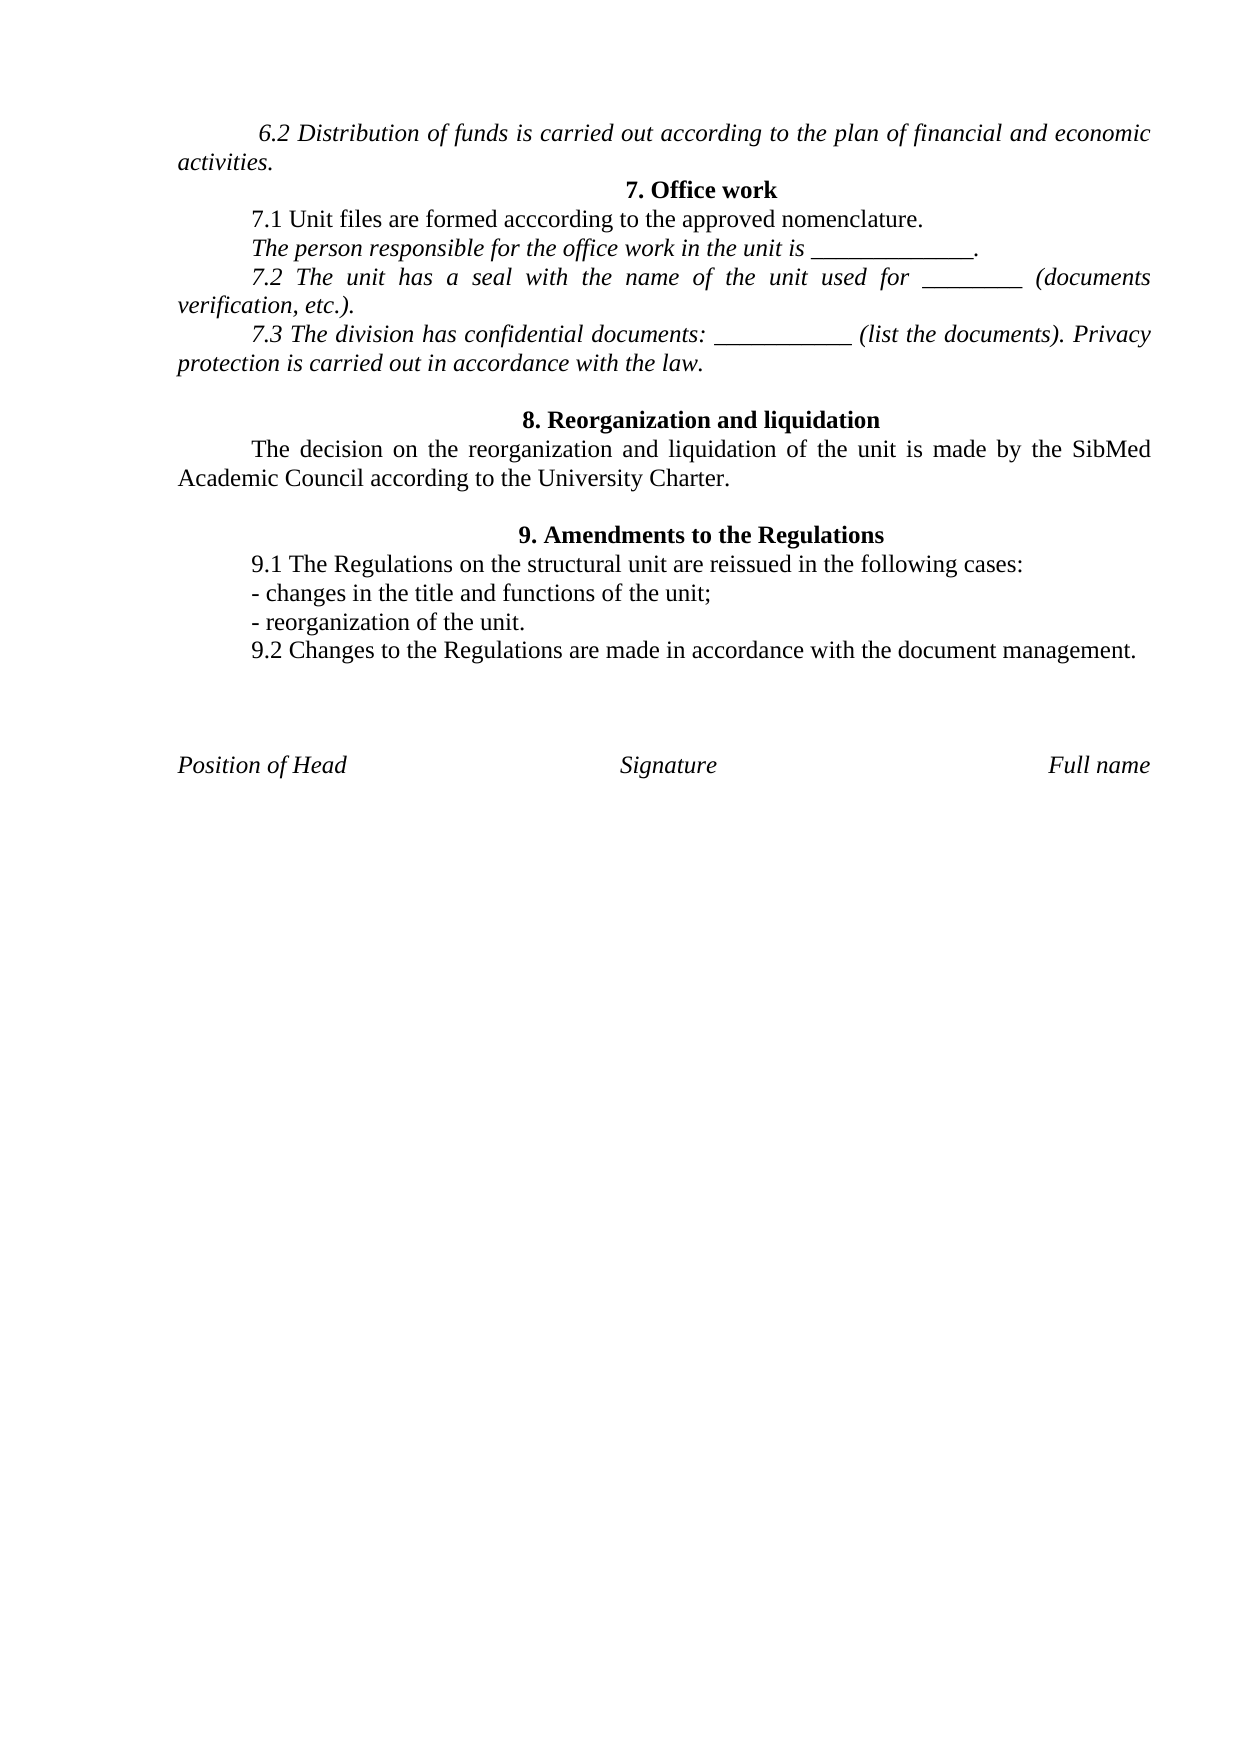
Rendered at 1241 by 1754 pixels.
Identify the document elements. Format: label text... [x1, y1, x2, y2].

text 9.1 The Regulations on the structural unit are reissued in the following cases: [177, 549, 1152, 578]
list Amendments to the Regulations [177, 521, 1152, 549]
text The decision on the reorganization and liquidation of the unit is made by the SibMed Academic Council according to the University Charter. [177, 434, 1152, 492]
text 6.2 Distribution of funds is carried out according to the plan of financial and economic activities. [177, 118, 1152, 176]
text 9.2 Changes to the Regulations are made in accordance with the document management. [177, 636, 1152, 693]
text Position of Head Signature Full name [177, 751, 1152, 779]
text 8. Reorganization and liquidation [177, 406, 1152, 434]
text The person responsible for the office work in the unit is _____________. [177, 233, 1152, 262]
text - reorganization of the unit. [177, 607, 1152, 636]
text 7.1 Unit files are formed acccording to the approved nomenclature. [177, 204, 1152, 233]
text 7. Office work [177, 176, 1152, 204]
text - changes in the title and functions of the unit; [177, 578, 1152, 607]
text 7.2 The unit has a seal with the name of the unit used for ________ (documents verification, etc.). [177, 262, 1152, 319]
text 7.3 The division has confidential documents: ___________ (list the documents). Privacy protection is carried out in accordance with the law. [177, 319, 1152, 377]
